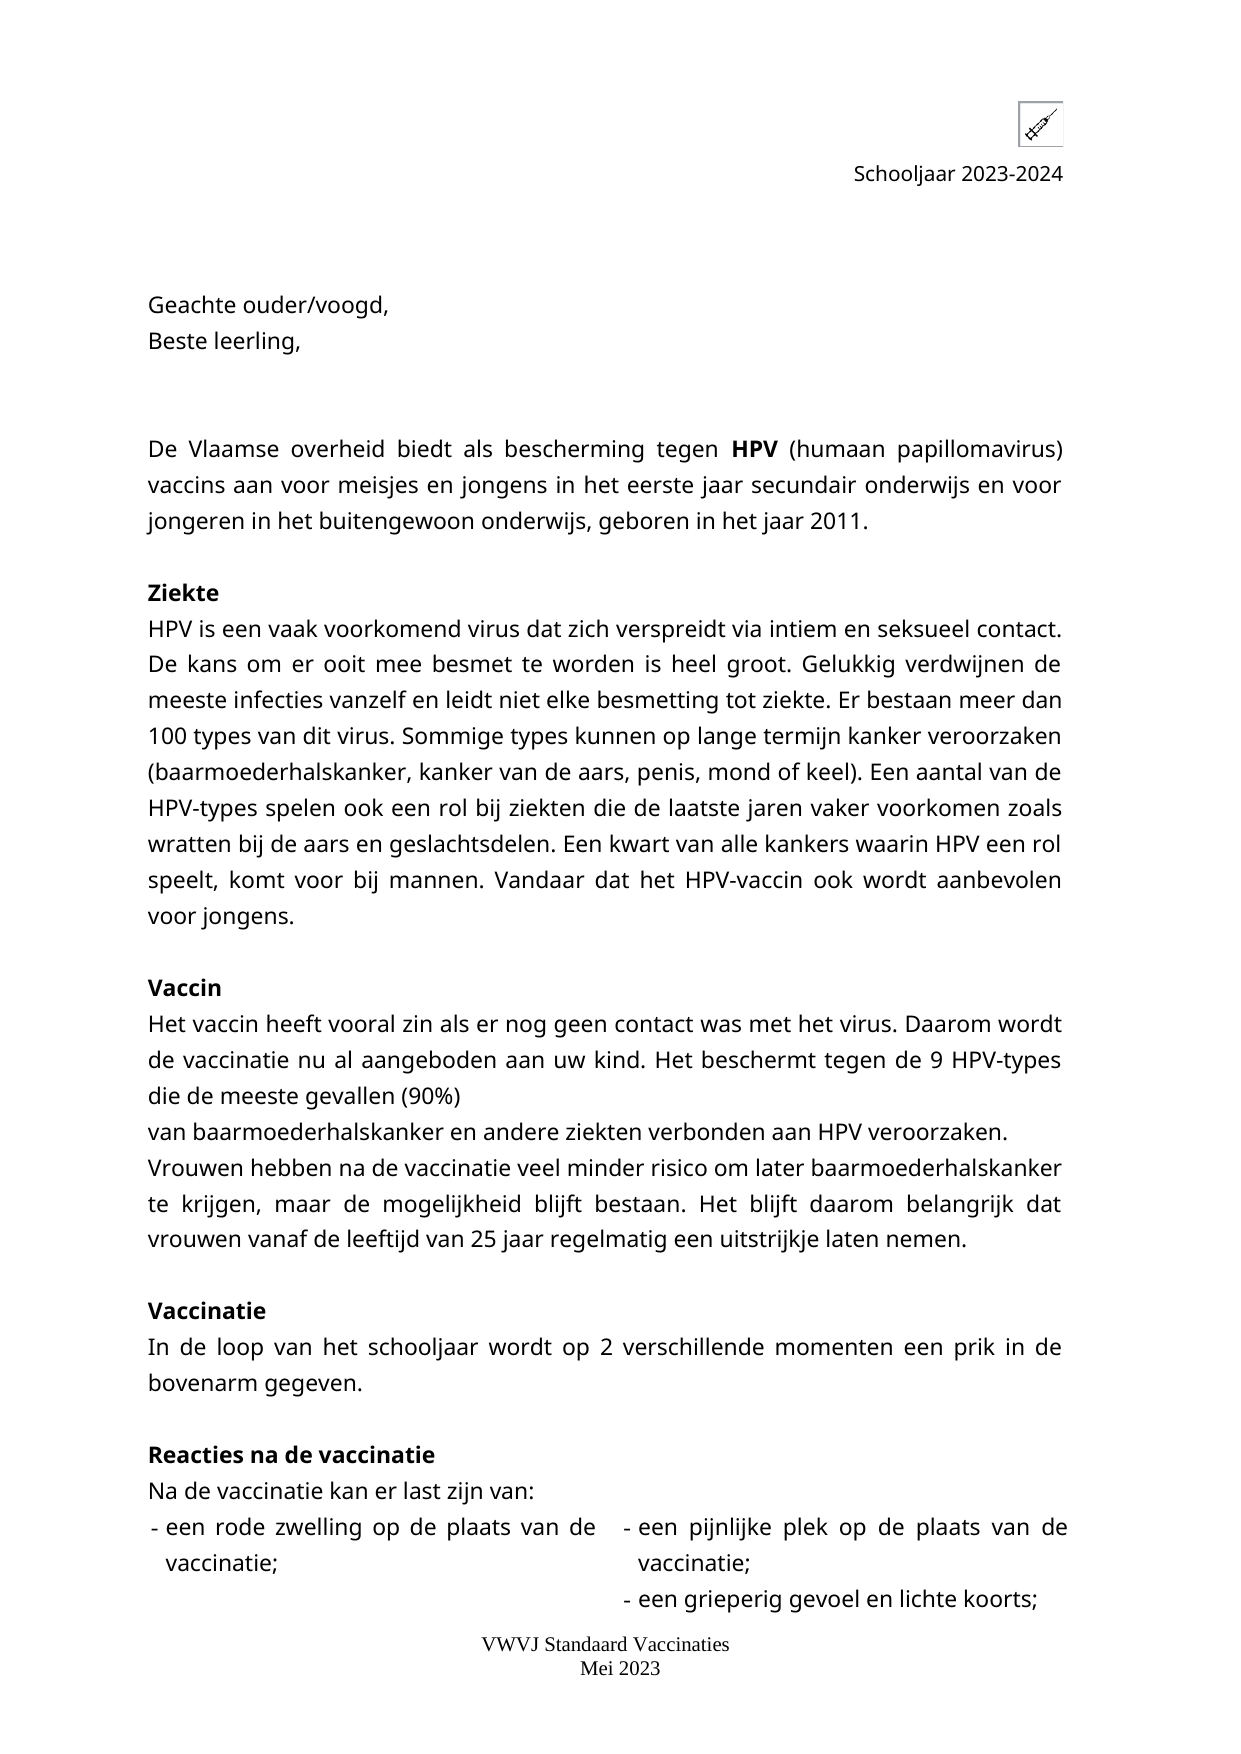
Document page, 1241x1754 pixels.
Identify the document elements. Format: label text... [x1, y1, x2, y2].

text Na de vaccinatie kan er last zijn van: [148, 1475, 1063, 1506]
list een pijnlijke plek op de plaats van de vaccinatie; [623, 1511, 1069, 1578]
title Schooljaar 2023-2024 [148, 159, 1063, 187]
list een rode zwelling op de plaats van de vaccinatie; [151, 1511, 596, 1578]
picture [1018, 101, 1064, 147]
text Reacties na de vaccinatie [148, 1439, 1063, 1470]
text In de loop van het schooljaar wordt op 2 verschillende momenten een prik in de bovenarm gegeven. [148, 1331, 1063, 1398]
text HPV is een vaak voorkomend virus dat zich verspreidt via intiem en seksueel contact. De kans om er ooit mee besmet te worden is heel groot. Gelukkig verdwijnen de meeste infecties vanzelf en leidt niet elke besmetting tot ziekte. Er bestaan meer dan 100 types van dit virus. Sommige types kunnen op lange termijn kanker veroorzaken (baarmoederhalskanker, kanker van de aars, penis, mond of keel). Een aantal van de HPV-types spelen ook een rol bij ziekten die de laatste jaren vaker voorkomen zoals wratten bij de aars en geslachtsdelen. Een kwart van alle kankers waarin HPV een rol speelt, komt voor bij mannen. Vandaar dat het HPV-vaccin ook wordt aanbevolen voor jongens. [148, 612, 1063, 931]
text De Vlaamse overheid biedt als bescherming tegen HPV (humaan papillomavirus) vaccins aan voor meisjes en jongens in het eerste jaar secundair onderwijs en voor jongeren in het buitengewoon onderwijs, geboren in het jaar 2011. [148, 397, 1063, 536]
text Vrouwen hebben na de vaccinatie veel minder risico om later baarmoederhalskanker te krijgen, maar de mogelijkheid blijft bestaan. Het blijft daarom belangrijk dat vrouwen vanaf de leeftijd van 25 jaar regelmatig een uitstrijkje laten nemen. [148, 1152, 1063, 1255]
text Geachte ouder/voogd, [148, 289, 1063, 320]
text Ziekte [148, 577, 1063, 608]
text Vaccinatie [148, 1295, 1063, 1327]
text Het vaccin heeft vooral zin als er nog geen contact was met het virus. Daarom wordt de vaccinatie nu al aangeboden aan uw kind. Het beschermt tegen de 9 HPV-types die de meeste gevallen (90%) [148, 1008, 1063, 1111]
text van baarmoederhalskanker en andere ziekten verbonden aan HPV veroorzaken. [148, 1116, 1063, 1147]
text Beste leerling, [148, 325, 1063, 356]
text Vaccin [148, 972, 1063, 1003]
list een grieperig gevoel en lichte koorts; [623, 1583, 1069, 1614]
